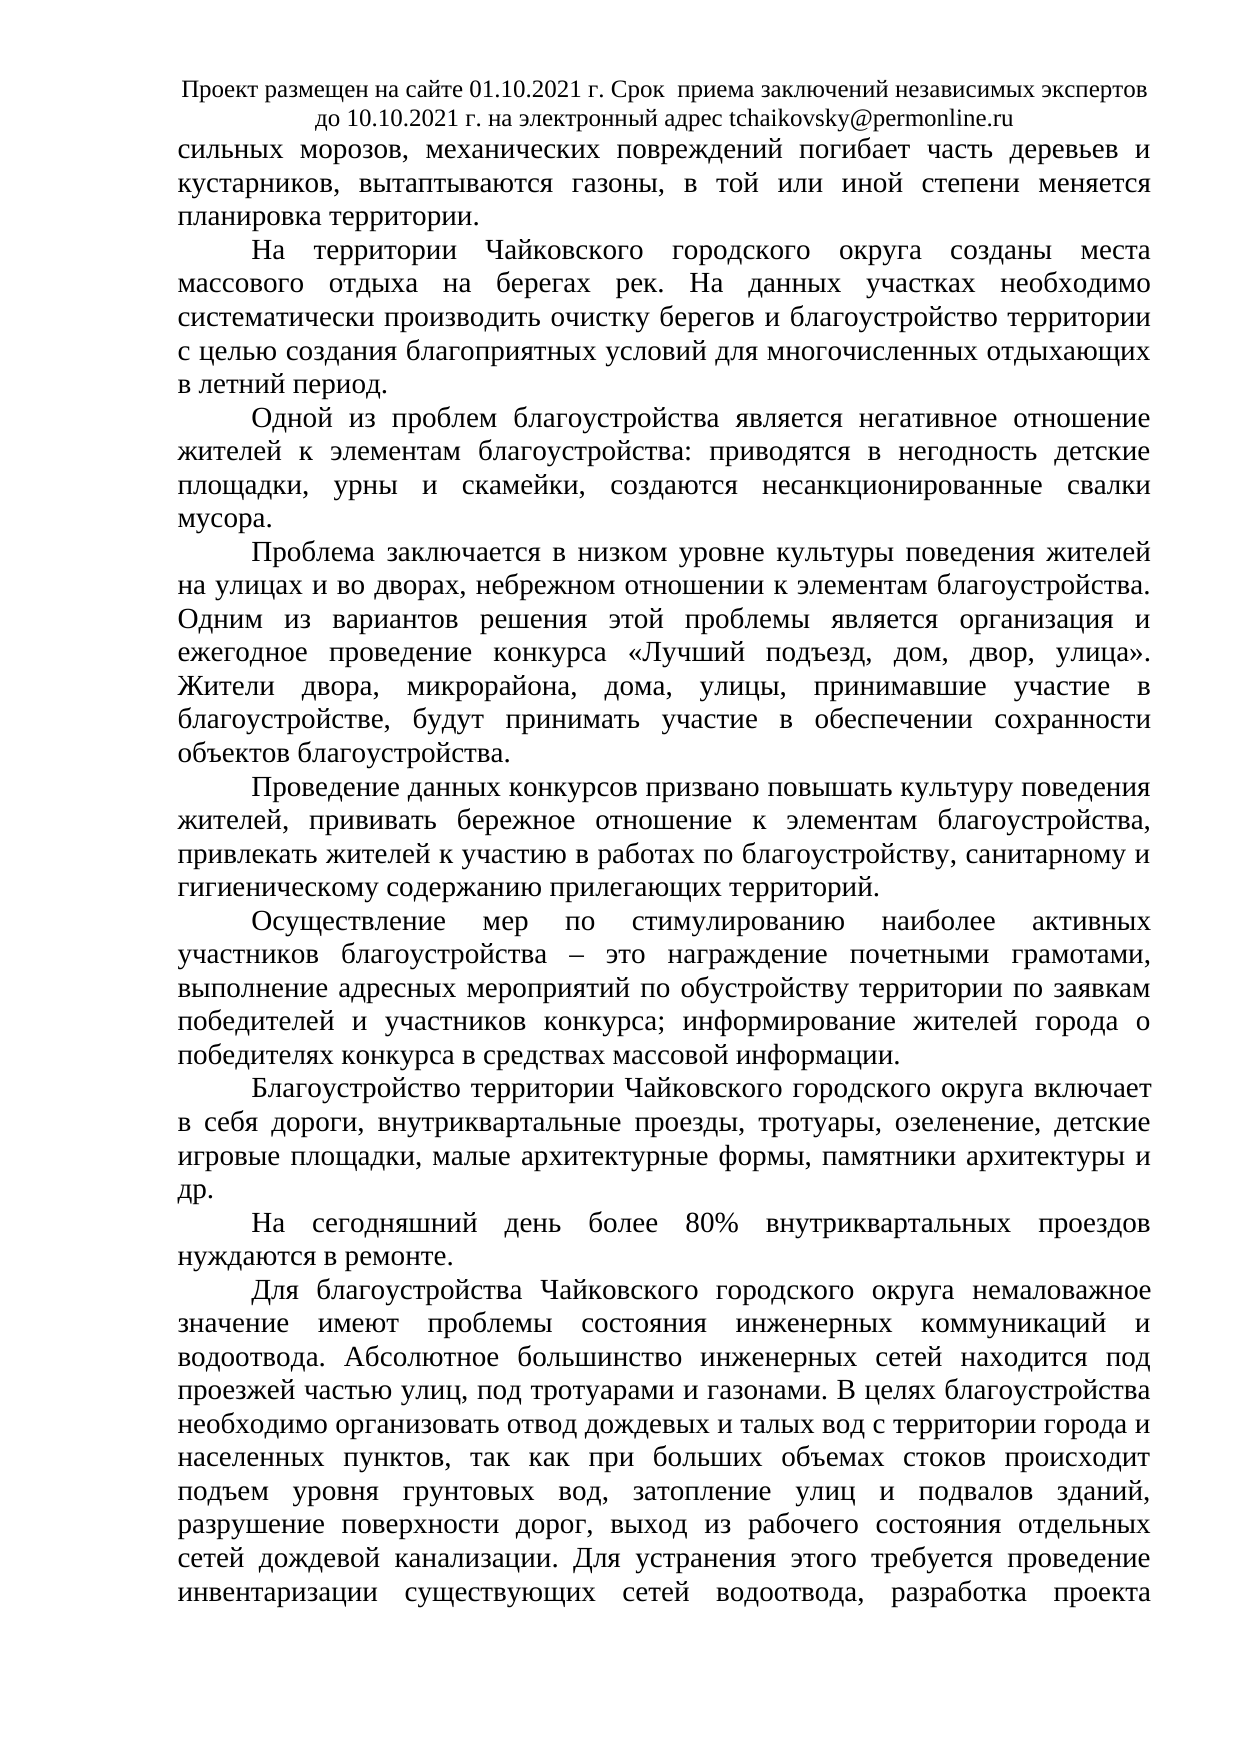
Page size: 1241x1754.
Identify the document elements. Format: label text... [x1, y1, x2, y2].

text Благоустройство территории Чайковского городского округа включает в себя дороги, внутриквартальные проезды, тротуары, озеленение, детские игровые площадки, малые архитектурные формы, памятники архитектуры и др. [177, 1071, 1152, 1205]
text На сегодняшний день более 80% внутриквартальных проездов нуждаются в ремонте. [177, 1205, 1152, 1272]
text Проблема заключается в низком уровне культуры поведения жителей на улицах и во дворах, небрежном отношении к элементам благоустройства. Одним из вариантов решения этой проблемы является организация и ежегодное проведение конкурса «Лучший подъезд, дом, двор, улица». Жители двора, микрорайона, дома, улицы, принимавшие участие в благоустройстве, будут принимать участие в обеспечении сохранности объектов благоустройства. [177, 534, 1152, 769]
text Проведение данных конкурсов призвано повышать культуру поведения жителей, прививать бережное отношение к элементам благоустройства, привлекать жителей к участию в работах по благоустройству, санитарному и гигиеническому содержанию прилегающих территорий. [177, 769, 1152, 903]
text На территории Чайковского городского округа созданы места массового отдыха на берегах рек. На данных участках необходимо систематически производить очистку берегов и благоустройство территории с целью создания благоприятных условий для многочисленных отдыхающих в летний период. [177, 232, 1152, 400]
text Осуществление мер по стимулированию наиболее активных участников благоустройства – это награждение почетными грамотами, выполнение адресных мероприятий по обустройству территории по заявкам победителей и участников конкурса; информирование жителей города о победителях конкурса в средствах массовой информации. [177, 903, 1152, 1071]
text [177, 131, 1152, 232]
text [177, 1272, 1152, 1607]
text Одной из проблем благоустройства является негативное отношение жителей к элементам благоустройства: приводятся в негодность детские площадки, урны и скамейки, создаются несанкционированные свалки мусора. [177, 400, 1152, 534]
